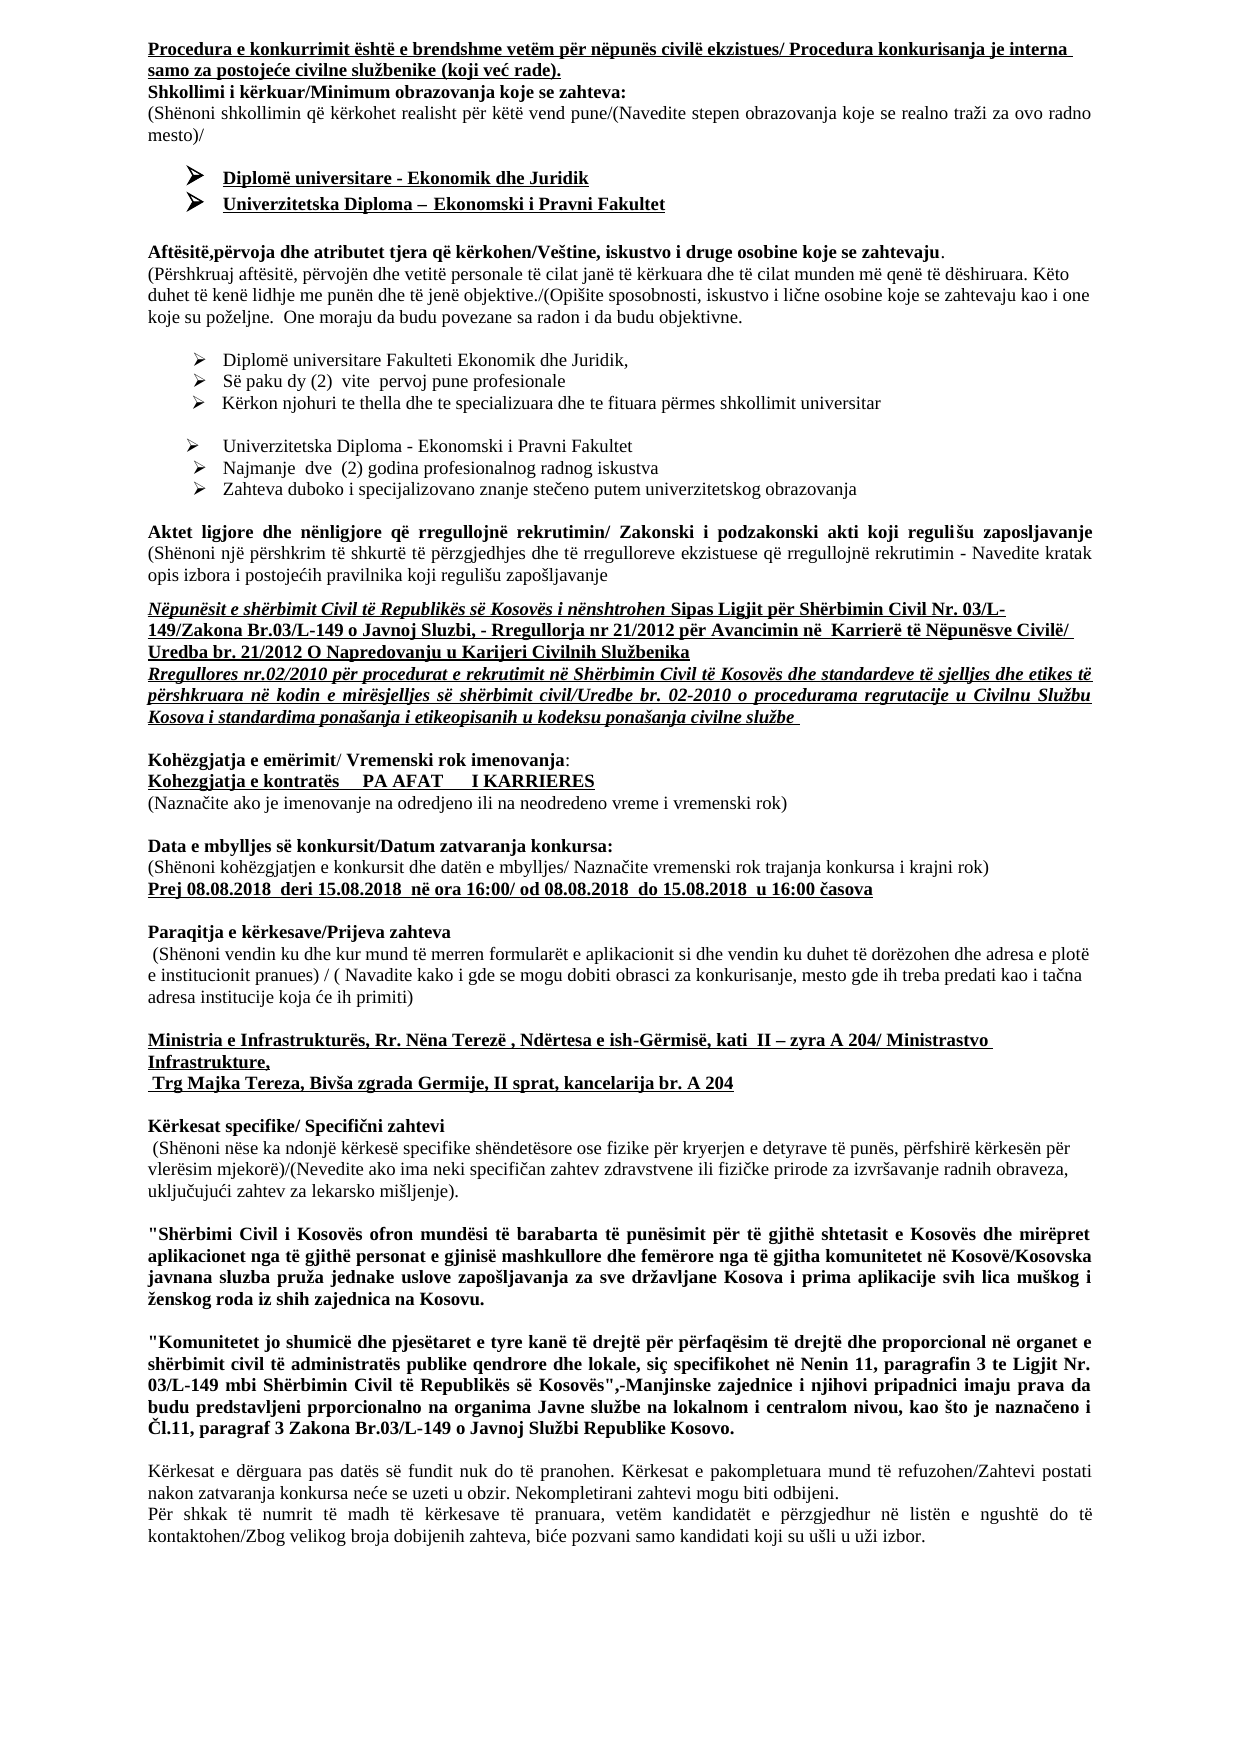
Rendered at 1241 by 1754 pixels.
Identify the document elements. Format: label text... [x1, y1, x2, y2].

text Procedura e konkurrimit është e brendshme vetëm për nëpunës civilë ekzistues/ Procedura konkurisanja je interna samo za postojeće civilne službenike (koji već rade). [148, 37, 1092, 81]
text Paraqitja e kërkesave/Prijeva zahteva [148, 921, 1092, 943]
list Najmanje dve (2) godina profesionalnog radnog iskustva [192, 457, 1092, 478]
text Kërkesat specifike/ Specifični zahtevi [148, 1115, 1092, 1137]
text (Shënoni nëse ka ndonjë kërkesë specifike shëndetësore ose fizike për kryerjen e detyrave të punës, përfshirë kërkesën për vlerësim mjekorë)/(Nevedite ako ima neki specifičan zahtev zdravstvene ili fizičke prirode za izvršavanje radnih obraveza, uključujući zahtev za lekarsko mišljenje). [148, 1137, 1092, 1201]
text (Naznačite ako je imenovanje na odredjeno ili na neodredeno vreme i vremenski rok) [148, 792, 1092, 813]
text Trg Majka Tereza, Bivša zgrada Germije, II sprat, kancelarija br. A 204 [148, 1072, 1092, 1094]
list Së paku dy (2) vite pervoj pune profesionale [192, 370, 1092, 392]
text Nëpunësit e shërbimit Civil të Republikës së Kosovës i nënshtrohen Sipas Ligjit për Shërbimin Civil Nr. 03/L-149/Zakona Br.03/L-149 o Javnoj Sluzbi, - Rregullorja nr 21/2012 për Avancimin në Karrierë të Nëpunësve Civilë/ Uredba br. 21/2012 O Napredovanju u Karijeri Civilnih Službenika [148, 598, 1092, 662]
text Prej 08.08.2018 deri 15.08.2018 në ora 16:00/ od 08.08.2018 do 15.08.2018 u 16:00 časova [148, 878, 1092, 899]
text Për shkak të numrit të madh të kërkesave të pranuara, vetëm kandidatët e përzgjedhur në listën e ngushtë do të kontaktohen/Zbog velikog broja dobijenih zahteva, biće pozvani samo kandidati koji su ušli u uži izbor. [148, 1503, 1092, 1546]
text Data e mbylljes së konkursit/Datum zatvaranja konkursa: (Shënoni kohëzgjatjen e konkursit dhe datën e mbylljes/ Naznačite vremenski rok trajanja konkursa i krajni rok) [148, 835, 1092, 878]
text Aktet ligjore dhe nënligjore që rregullojnë rekrutimin/ Zakonski i podzakonski akti koji regulišu zaposljavanje (Shënoni një përshkrim të shkurtë të përzgjedhjes dhe të rregulloreve ekzistuese që rregullojnë rekrutimin - Navedite kratak opis izbora i postojećih pravilnika koji regulišu zapošljavanje [148, 521, 1092, 585]
text Kërkesat e dërguara pas datës së fundit nuk do të pranohen. Kërkesat e pakompletuara mund të refuzohen/Zahtevi postati nakon zatvaranja konkursa neće se uzeti u obzir. Nekompletirani zahtevi mogu biti odbijeni. [148, 1460, 1092, 1503]
text (Shënoni vendin ku dhe kur mund të merren formularët e aplikacionit si dhe vendin ku duhet të dorëzohen dhe adresa e plotë e institucionit pranues) / ( Navadite kako i gde se mogu dobiti obrasci za konkurisanje, mesto gde ih treba predati kao i tačna adresa institucije koja će ih primiti) [148, 943, 1092, 1007]
text Rregullores nr.02/2010 për procedurat e rekrutimit në Shërbimin Civil të Kosovës dhe standardeve të sjelljes dhe etikes të përshkruara në kodin e mirësjelljes së shërbimit civil/Uredbe br. 02-2010 o procedurama regrutacije u Civilnu Službu Kosova i standardima ponašanja i etikeopisanih u kodeksu ponašanja civilne službe [148, 682, 1092, 703]
text Rregullores nr.02/2010 për procedurat e rekrutimit në Shërbimin Civil të Kosovës dhe standardeve të sjelljes dhe etikes të përshkruara në kodin e mirësjelljes së shërbimit civil/Uredbe br. 02-2010 o procedurama regrutacije u Civilnu Službu Kosova i standardima ponašanja i etikeopisanih u kodeksu ponašanja civilne službe [148, 704, 1092, 727]
text "Shërbimi Civil i Kosovës ofron mundësi të barabarta të punësimit për të gjithë shtetasit e Kosovës dhe mirëpret aplikacionet nga të gjithë personat e gjinisë mashkullore dhe femërore nga të gjitha komunitetet në Kosovë/Kosovska javnana sluzba pruža jednake uslove zapošljavanja za sve državljane Kosova i prima aplikacije svih lica muškog i ženskog roda iz shih zajednica na Kosovu. [148, 1223, 1092, 1309]
text (Shënoni shkollimin që kërkohet realisht për këtë vend pune/(Navedite stepen obrazovanja koje se realno traži za ovo radno mesto)/ [148, 102, 1092, 145]
text Kohezgjatja e kontratës PA AFAT I KARRIERES [148, 770, 1092, 792]
list Diplomë universitare - Ekonomik dhe Juridik [185, 167, 1092, 190]
text Ministria e Infrastrukturës, Rr. Nëna Terezë , Ndërtesa e ish-Gërmisë, kati II – zyra A 204/ Ministrastvo Infrastrukture, [148, 1029, 1092, 1072]
list Kërkon njohuri te thella dhe te specializuara dhe te fituara përmes shkollimit universitar [191, 392, 1092, 413]
text "Komunitetet jo shumicë dhe pjesëtaret e tyre kanë të drejtë për përfaqësim të drejtë dhe proporcional në organet e shërbimit civil të administratës publike qendrore dhe lokale, siç specifikohet në Nenin 11, paragrafin 3 te Ligjit Nr. 03/L-149 mbi Shërbimin Civil të Republikës së Kosovës",-Manjinske zajednice i njihovi pripadnici imaju prava da budu predstavljeni prporcionalno na organima Javne službe na lokalnom i centralom nivou, kao što je naznačeno i Čl.11, paragraf 3 Zakona Br.03/L-149 o Javnoj Službi Republike Kosovo. [148, 1331, 1092, 1439]
text Shkollimi i kërkuar/Minimum obrazovanja koje se zahteva: [148, 81, 1092, 102]
list Diplomë universitare Fakulteti Ekonomik dhe Juridik, [192, 349, 1092, 370]
list Univerzitetska Diploma - Ekonomski i Pravni Fakultet [185, 435, 1092, 457]
text Aftësitë,përvoja dhe atributet tjera që kërkohen/Veštine, iskustvo i druge osobine koje se zahtevaju. (Përshkruaj aftësitë, përvojën dhe vetitë personale të cilat janë të kërkuara dhe të cilat munden më qenë të dëshiruara. Këto duhet të kenë lidhje me punën dhe të jenë objektive./(Opišite sposobnosti, iskustvo i lične osobine koje se zahtevaju kao i one koje su poželjne. One moraju da budu povezane sa radon i da budu objektivne. [148, 241, 1092, 327]
list Univerzitetska Diploma – Ekonomski i Pravni Fakultet [185, 193, 1092, 216]
list Zahteva duboko i specijalizovano znanje stečeno putem univerzitetskog obrazovanja [192, 478, 1092, 500]
text Kohëzgjatja e emërimit/ Vremenski rok imenovanja: [148, 749, 1092, 770]
